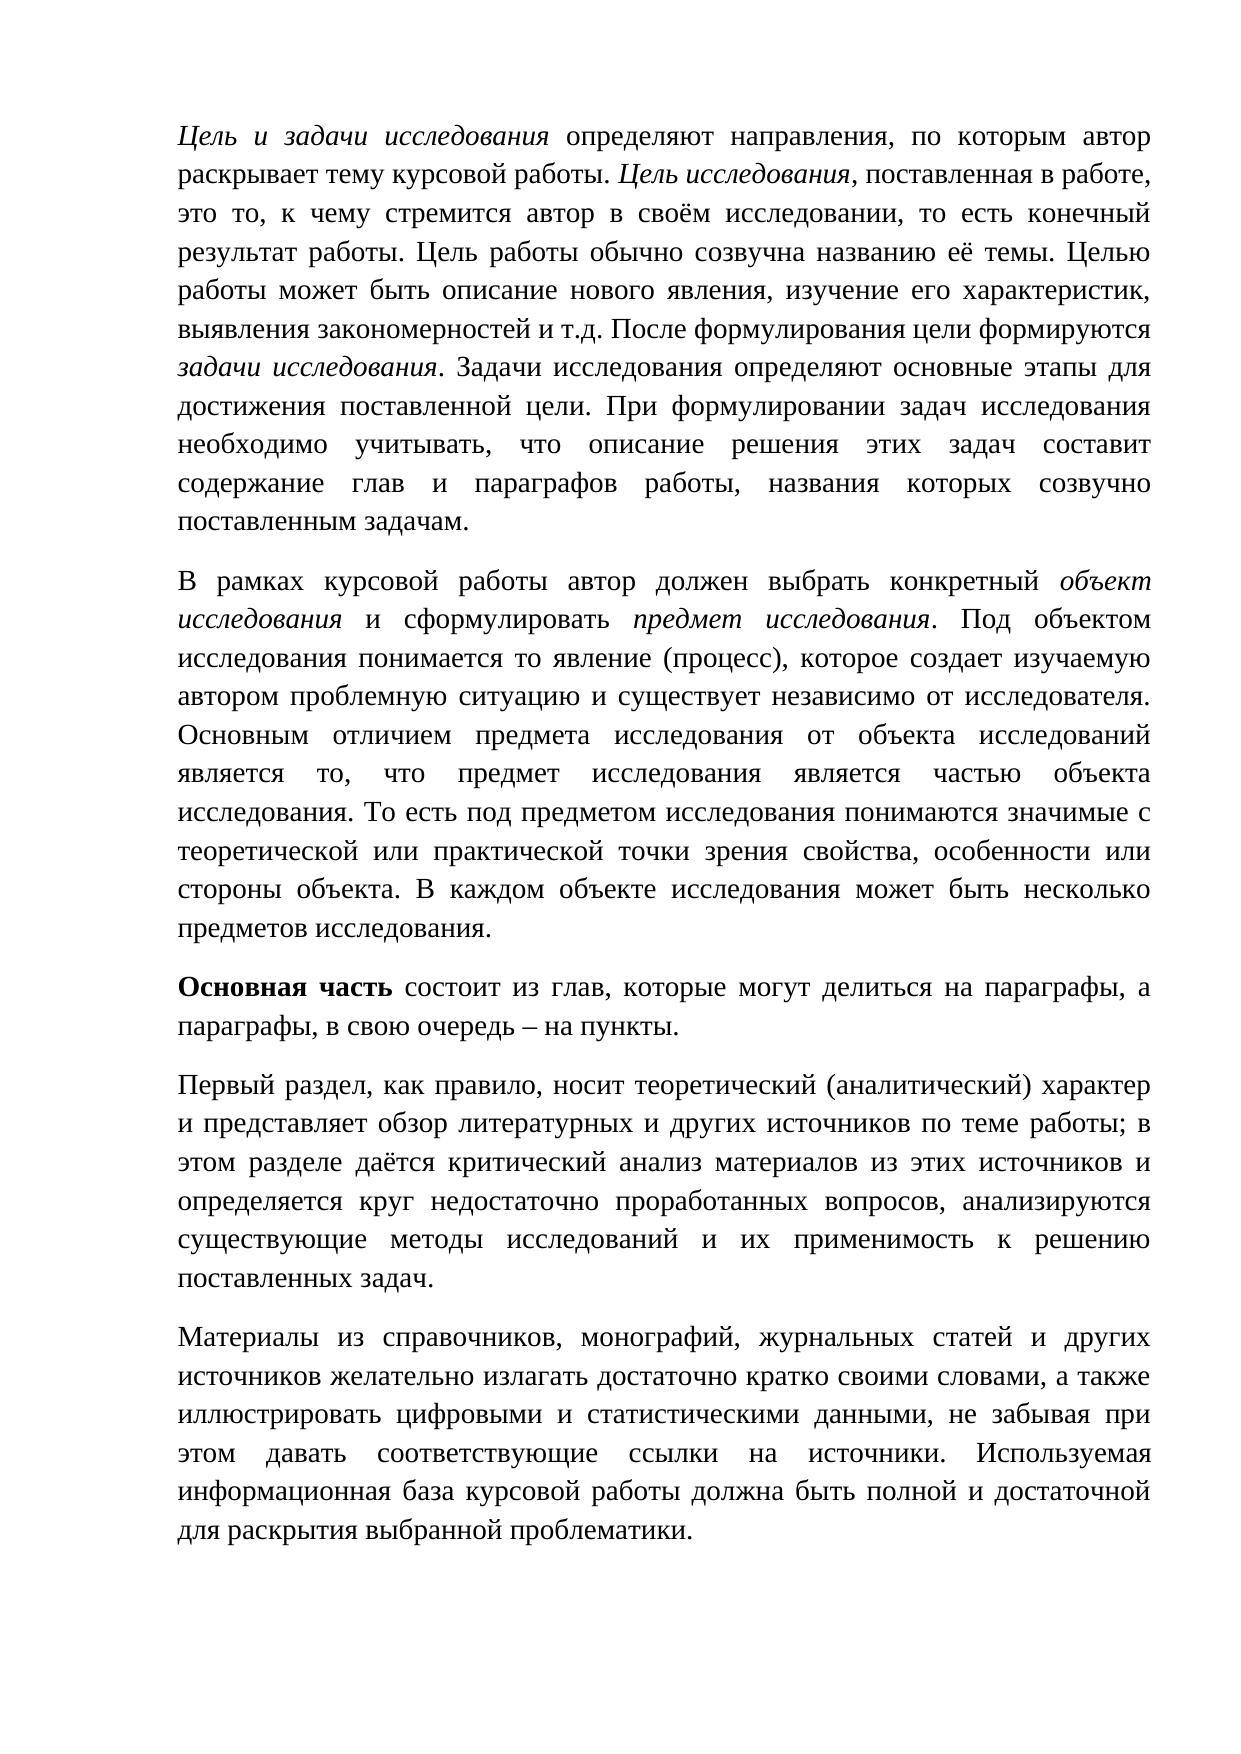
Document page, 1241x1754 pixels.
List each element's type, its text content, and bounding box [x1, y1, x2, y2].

text Цель и задачи исследования определяют направления, по которым автор раскрывает тему курсовой работы. Цель исследования, поставленная в работе, это то, к чему стремится автор в своём исследовании, то есть конечный результат работы. Цель работы обычно созвучна названию её темы. Целью работы может быть описание нового явления, изучение его характеристик, выявления закономерностей и т.д. После формулирования цели формируются задачи исследования. Задачи исследования определяют основные этапы для достижения поставленной цели. При формулировании задач исследования необходимо учитывать, что описание решения этих задач составит содержание глав и параграфов работы, названия которых созвучно поставленным задачам. [177, 118, 1152, 537]
text Основная часть состоит из глав, которые могут делиться на параграфы, а параграфы, в свою очередь – на пункты. [177, 969, 1152, 1041]
text Первый раздел, как правило, носит теоретический (аналитический) характер и представляет обзор литературных и других источников по теме работы; в этом разделе даётся критический анализ материалов из этих источников и определяется круг недостаточно проработанных вопросов, анализируются существующие методы исследований и их применимость к решению поставленных задач. [177, 1067, 1152, 1293]
text В рамках курсовой работы автор должен выбрать конкретный объект исследования и сформулировать предмет исследования. Под объектом исследования понимается то явление (процесс), которое создает изучаемую автором проблемную ситуацию и существует независимо от исследователя. Основным отличием предмета исследования от объекта исследований является то, что предмет исследования является частью объекта исследования. То есть под предметом исследования понимаются значимые с теоретической или практической точки зрения свойства, особенности или стороны объекта. В каждом объекте исследования может быть несколько предметов исследования. [177, 563, 1152, 943]
text Материалы из справочников, монографий, журнальных статей и других источников желательно излагать достаточно кратко своими словами, а также иллюстрировать цифровыми и статистическими данными, не забывая при этом давать соответствующие ссылки на источники. Используемая информационная база курсовой работы должна быть полной и достаточной для раскрытия выбранной проблематики. [177, 1319, 1152, 1545]
